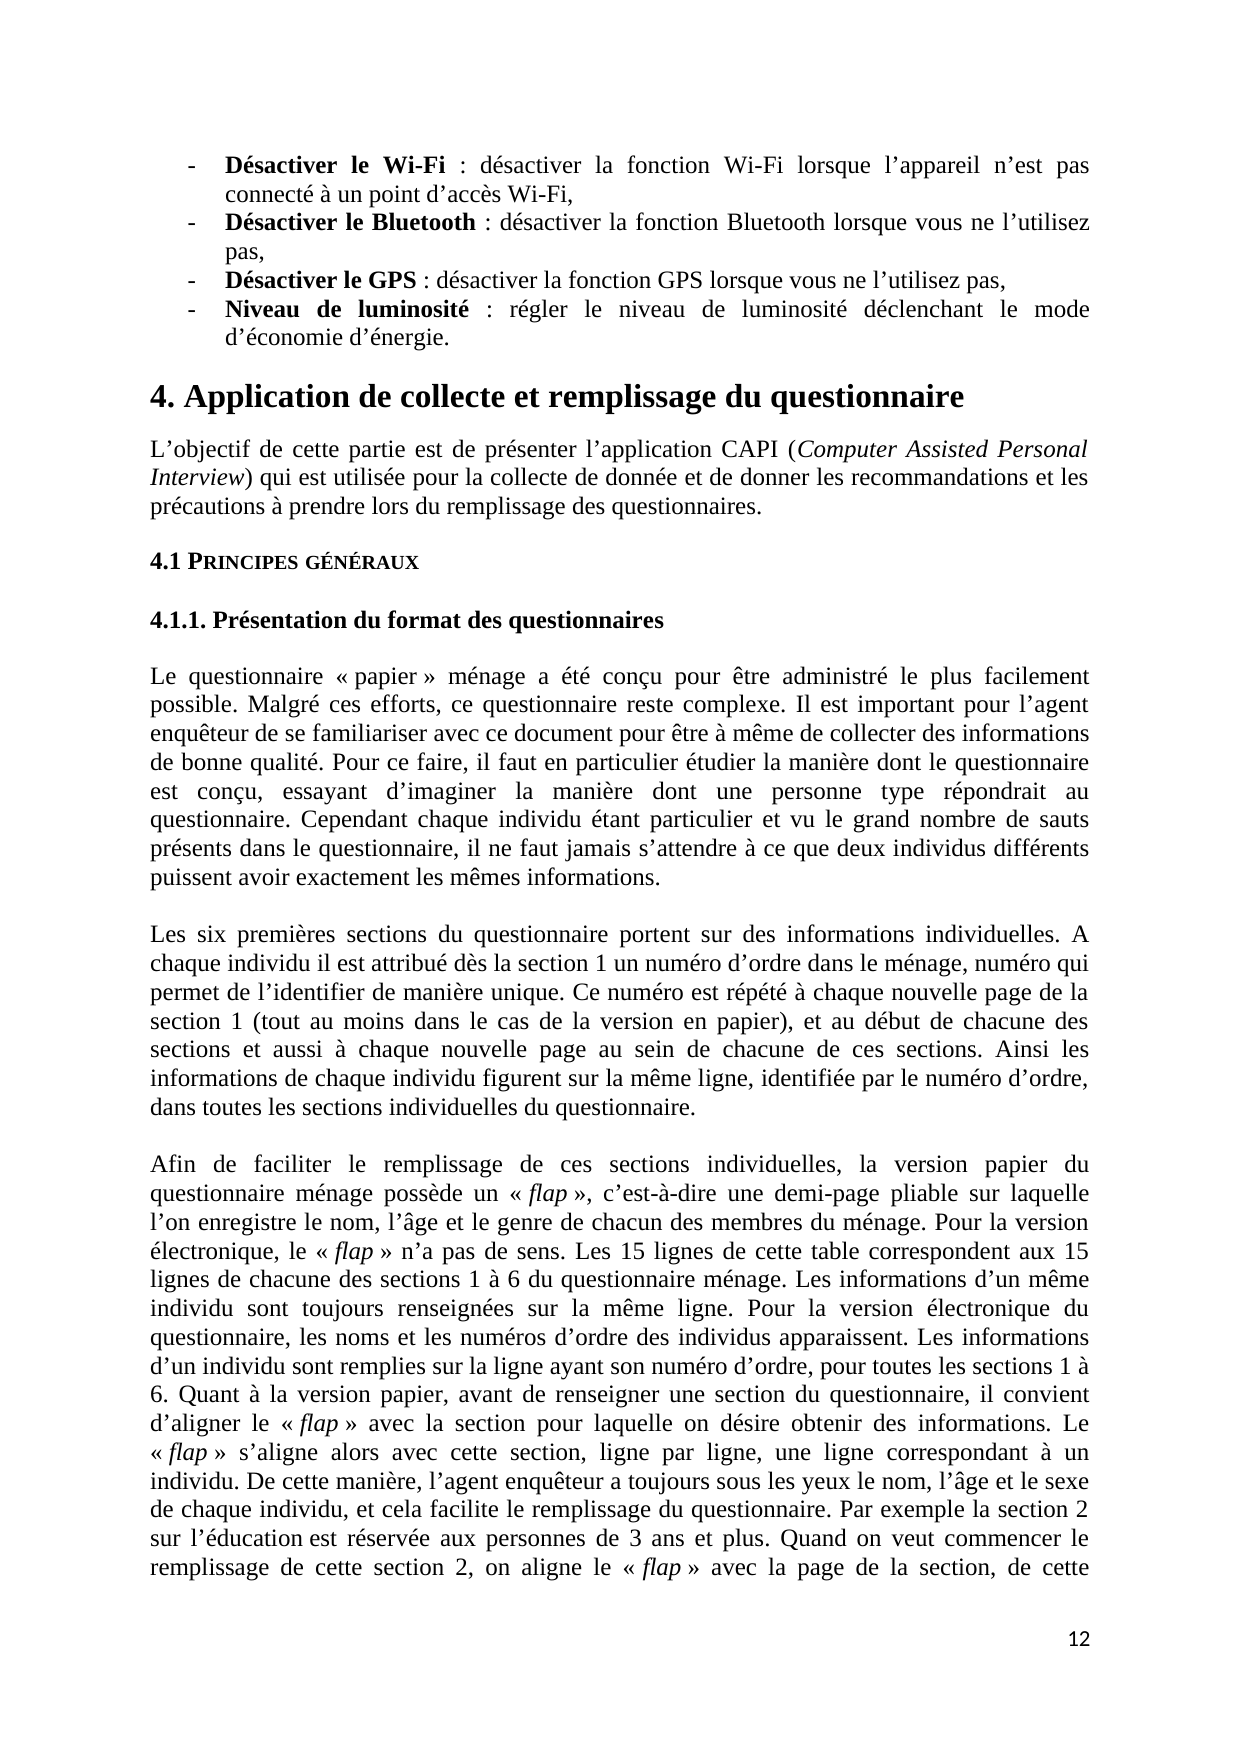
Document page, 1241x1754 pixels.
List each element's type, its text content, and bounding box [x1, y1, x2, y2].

subtitle 4.1 Principes généraux [150, 546, 1090, 575]
list Désactiver le GPS : désactiver la fonction GPS lorsque vous ne l’utilisez pas, [187, 265, 1090, 294]
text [150, 1149, 1090, 1581]
text L’objectif de cette partie est de présenter l’application CAPI (Computer Assisted Personal Interview) qui est utilisée pour la collecte de donnée et de donner les recommandations et les précautions à prendre lors du remplissage des questionnaires. [150, 434, 1090, 520]
text Le questionnaire « papier » ménage a été conçu pour être administré le plus facilement possible. Malgré ces efforts, ce questionnaire reste complexe. Il est important pour l’agent enquêteur de se familiariser avec ce document pour être à même de collecter des informations de bonne qualité. Pour ce faire, il faut en particulier étudier la manière dont le questionnaire est conçu, essayant d’imaginer la manière dont une personne type répondrait au questionnaire. Cependant chaque individu étant particulier et vu le grand nombre de sauts présents dans le questionnaire, il ne faut jamais s’attendre à ce que deux individus différents puissent avoir exactement les mêmes informations. [150, 661, 1090, 891]
list Désactiver le Bluetooth : désactiver la fonction Bluetooth lorsque vous ne l’utilisez pas, [187, 207, 1090, 265]
list Désactiver le Wi-Fi : désactiver la fonction Wi-Fi lorsque l’appareil n’est pas connecté à un point d’accès Wi-Fi, [187, 150, 1090, 207]
subtitle 4.1.1. Présentation du format des questionnaires [150, 606, 1090, 634]
text Les six premières sections du questionnaire portent sur des informations individuelles. A chaque individu il est attribué dès la section 1 un numéro d’ordre dans le ménage, numéro qui permet de l’identifier de manière unique. Ce numéro est répété à chaque nouvelle page de la section 1 (tout au moins dans le cas de la version en papier), et au début de chacune des sections et aussi à chaque nouvelle page au sein de chacune de ces sections. Ainsi les informations de chaque individu figurent sur la même ligne, identifiée par le numéro d’ordre, dans toutes les sections individuelles du questionnaire. [150, 919, 1090, 1121]
subtitle 4. Application de collecte et remplissage du questionnaire [150, 376, 1090, 414]
list Niveau de luminosité : régler le niveau de luminosité déclenchant le mode d’économie d’énergie. [187, 294, 1090, 351]
